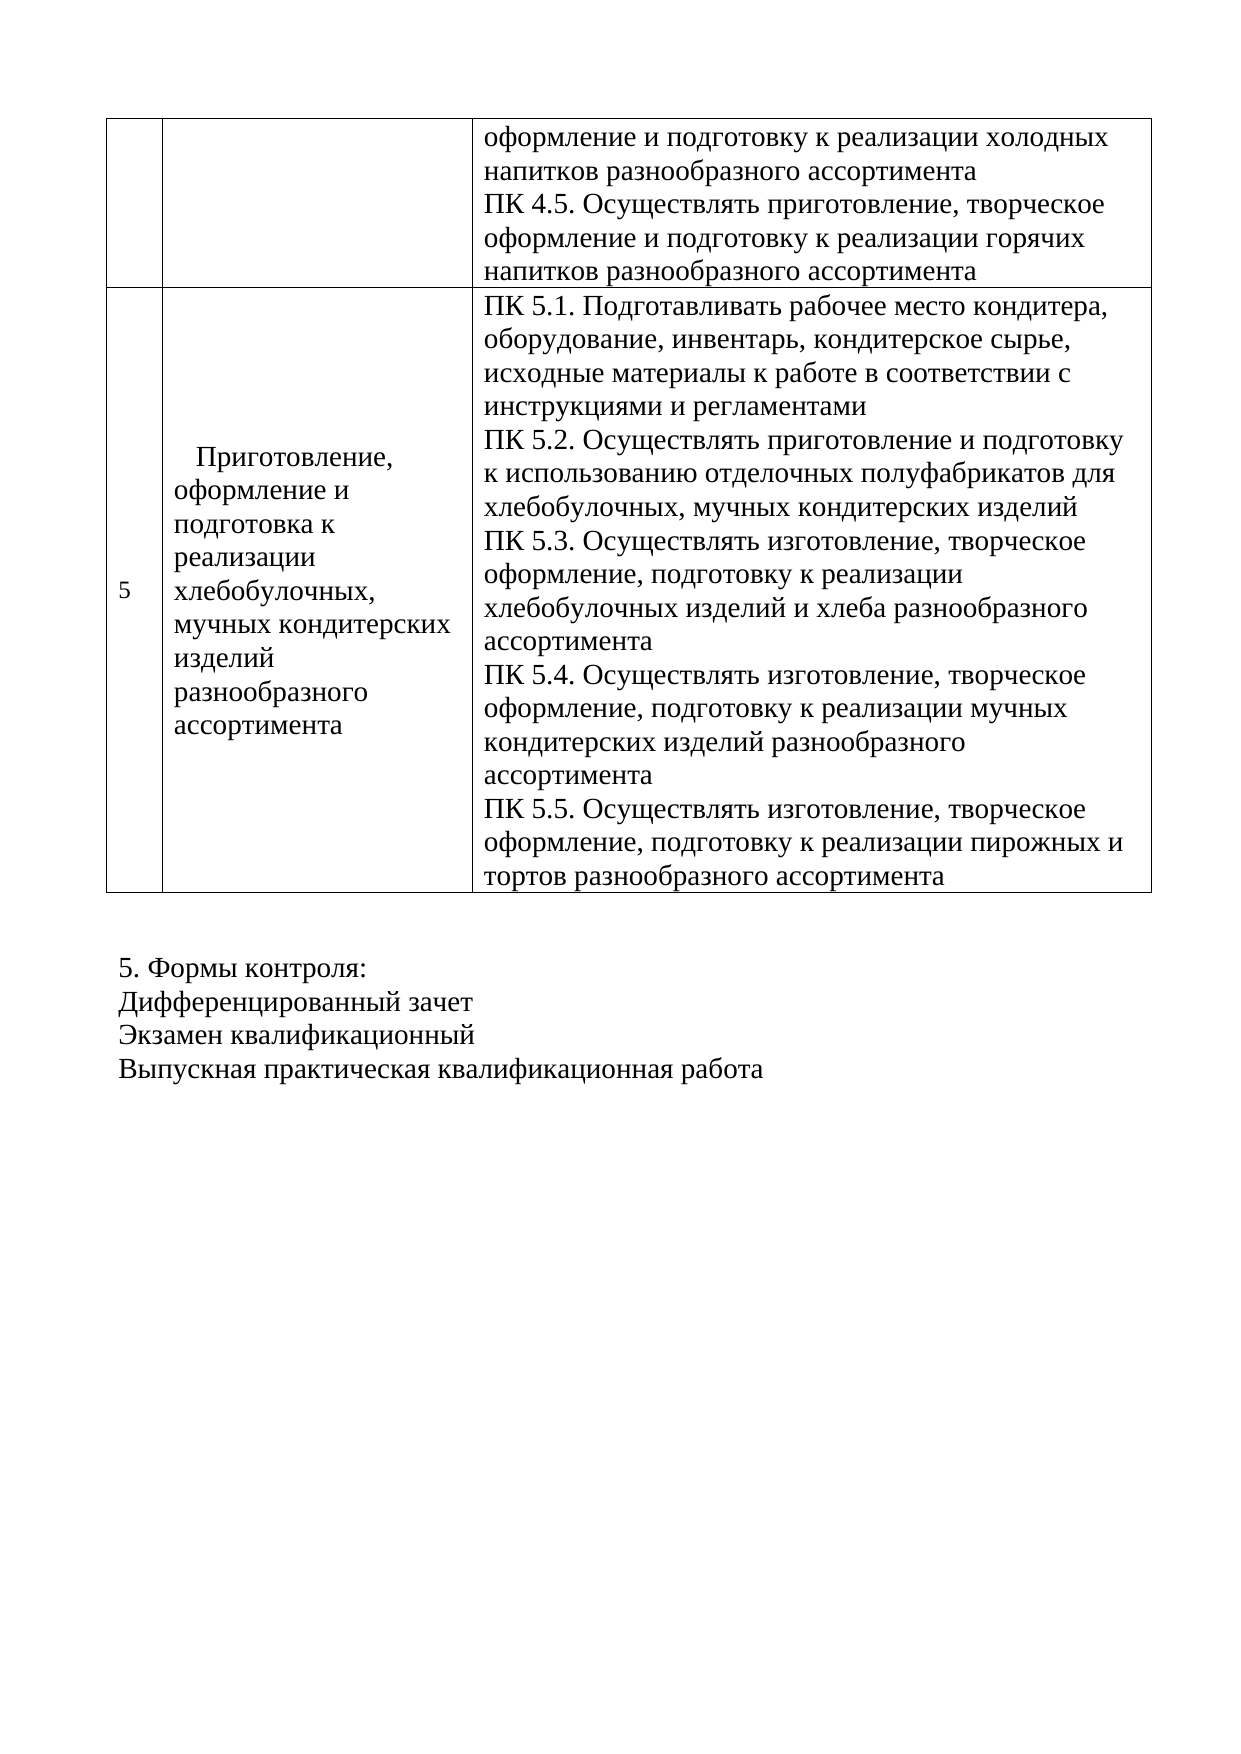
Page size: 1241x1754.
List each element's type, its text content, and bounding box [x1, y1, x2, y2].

text Выпускная практическая квалификационная работа [118, 1051, 1152, 1084]
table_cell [473, 119, 1151, 287]
table_cell ПК 5.1. Подготавливать рабочее место кондитера, оборудование, инвентарь, кондитерское сырье, исходные материалы к работе в соответствии с инструкциями и регламентами ПК 5.2. Осуществлять приготовление и подготовку к использованию отделочных полуфабрикатов для хлебобулочных, мучных кондитерских изделий ПК 5.3. Осуществлять изготовление, творческое оформление, подготовку к реализации хлебобулочных изделий и хлеба разнообразного ассортимента ПК 5.4. Осуществлять изготовление, творческое оформление, подготовку к реализации мучных кондитерских изделий разнообразного ассортимента ПК 5.5. Осуществлять изготовление, творческое оформление, подготовку к реализации пирожных и тортов разнообразного ассортимента [473, 288, 1151, 892]
text Экзамен квалификационный [118, 1017, 1152, 1051]
text 5. Формы контроля: [118, 950, 1152, 984]
table_cell 5 [107, 288, 162, 892]
table_cell 4 [107, 119, 162, 287]
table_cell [163, 119, 472, 287]
text Дифференцированный зачет [118, 984, 1152, 1017]
table_cell Приготовление, оформление и подготовка к реализации хлебобулочных, мучных кондитерских изделий разнообразного ассортимента [163, 288, 472, 892]
